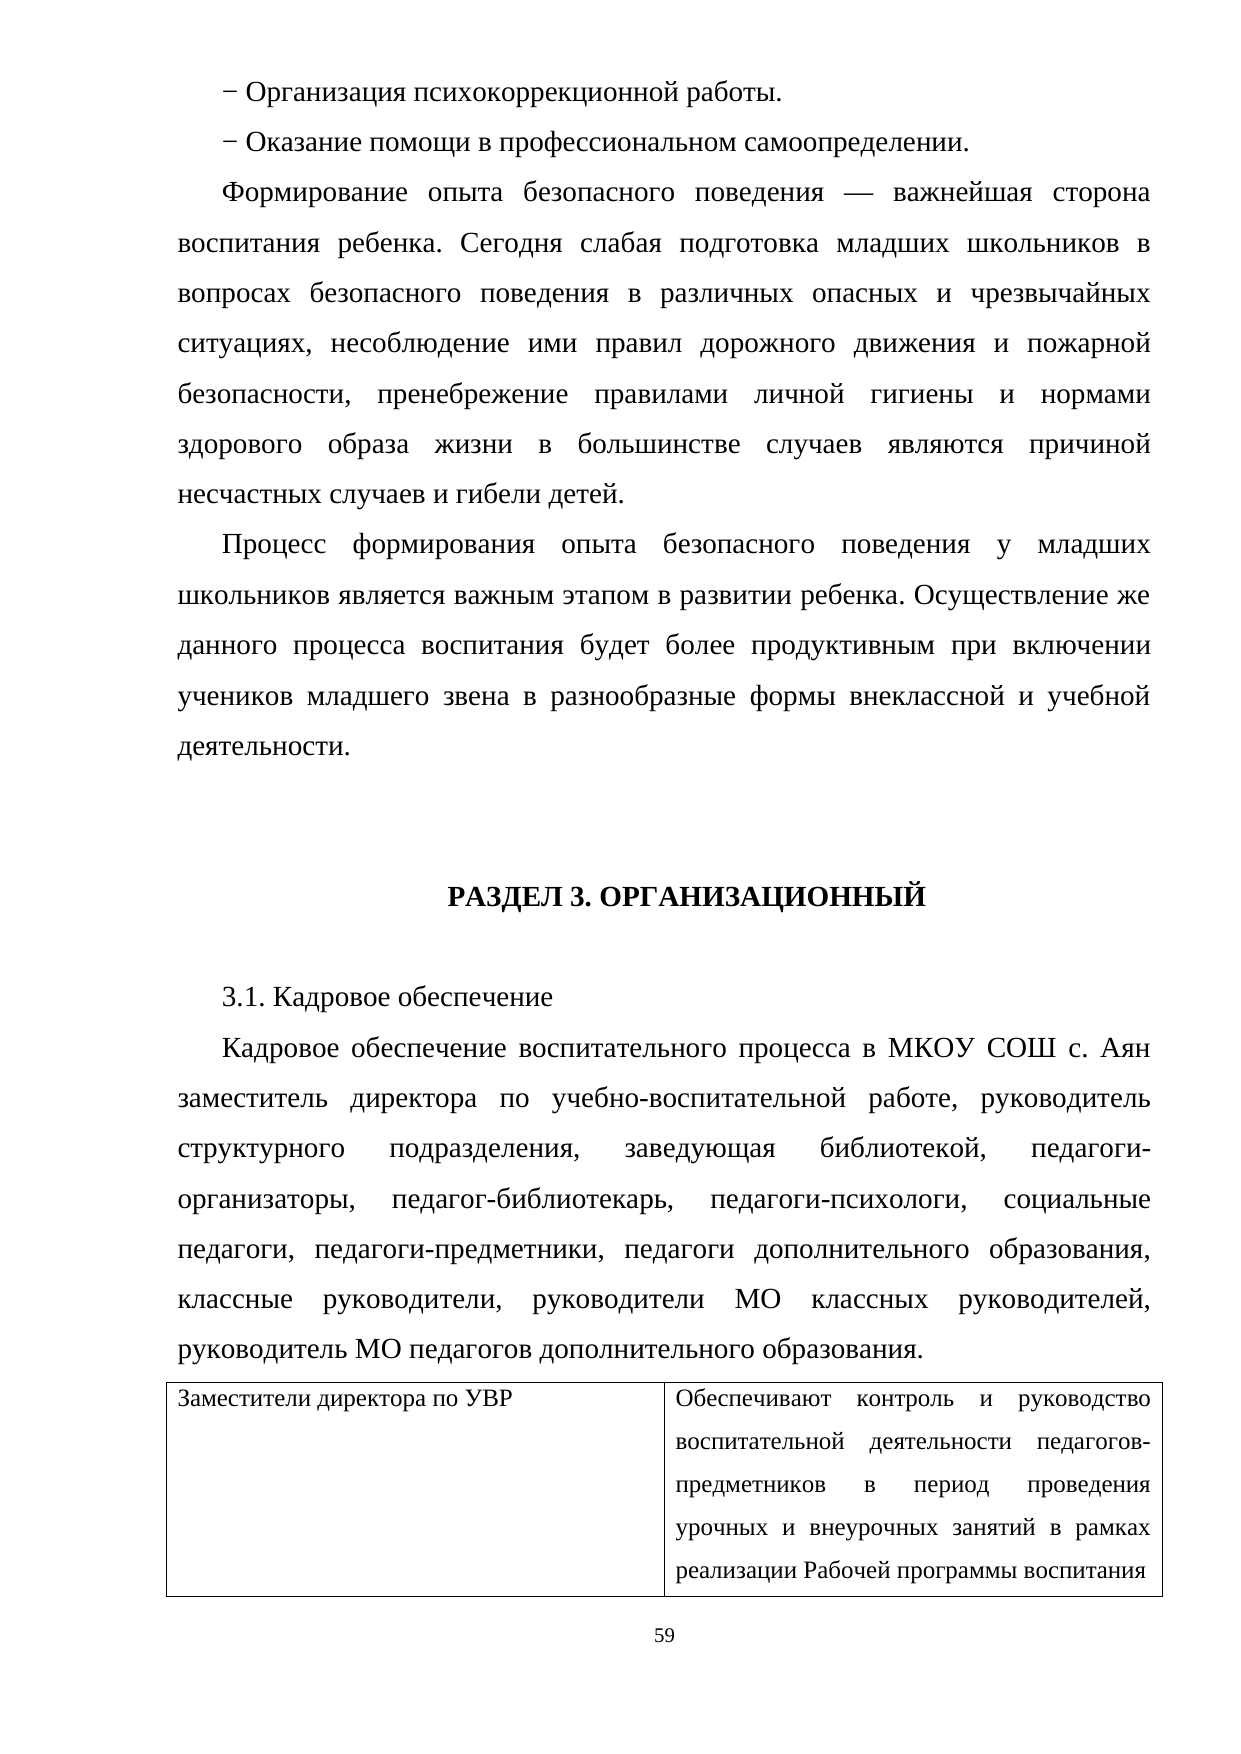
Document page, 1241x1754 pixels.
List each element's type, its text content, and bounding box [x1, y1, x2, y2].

text РАЗДЕЛ 3. ОРГАНИЗАЦИОННЫЙ [177, 879, 1152, 912]
text Кадровое обеспечение воспитательного процесса в МКОУ СОШ с. Аян заместитель директора по учебно-воспитательной работе, руководитель структурного подразделения, заведующая библиотекой, педагоги-организаторы, педагог-библиотекарь, педагоги-психологи, социальные педагоги, педагоги-предметники, педагоги дополнительного образования, классные руководители, руководители МО классных руководителей, руководитель МО педагогов дополнительного образования. [177, 1030, 1152, 1365]
table_header Заместители директора по УВР [167, 1383, 664, 1596]
table_header Обеспечивают контроль и руководство воспитательной деятельности педагогов-предметников в период проведения урочных и внеурочных занятий в рамках реализации Рабочей программы воспитания [665, 1383, 1162, 1596]
text 3.1. Кадровое обеспечение [177, 979, 1152, 1013]
text Процесс формирования опыта безопасного поведения у младших школьников является важным этапом в развитии ребенка. Осуществление же данного процесса воспитания будет более продуктивным при включении учеников младшего звена в разнообразные формы внеклассной и учебной деятельности. [177, 527, 1152, 761]
text Формирование опыта безопасного поведения — важнейшая сторона воспитания ребенка. Сегодня слабая подготовка младших школьников в вопросах безопасного поведения в различных опасных и чрезвычайных ситуациях, несоблюдение ими правил дорожного движения и пожарной безопасности, пренебрежение правилами личной гигиены и нормами здорового образа жизни в большинстве случаев являются причиной несчастных случаев и гибели детей. [177, 174, 1152, 510]
text − Оказание помощи в профессиональном самоопределении. [177, 124, 1152, 158]
text − Организация психокоррекционной работы. [177, 74, 1152, 107]
